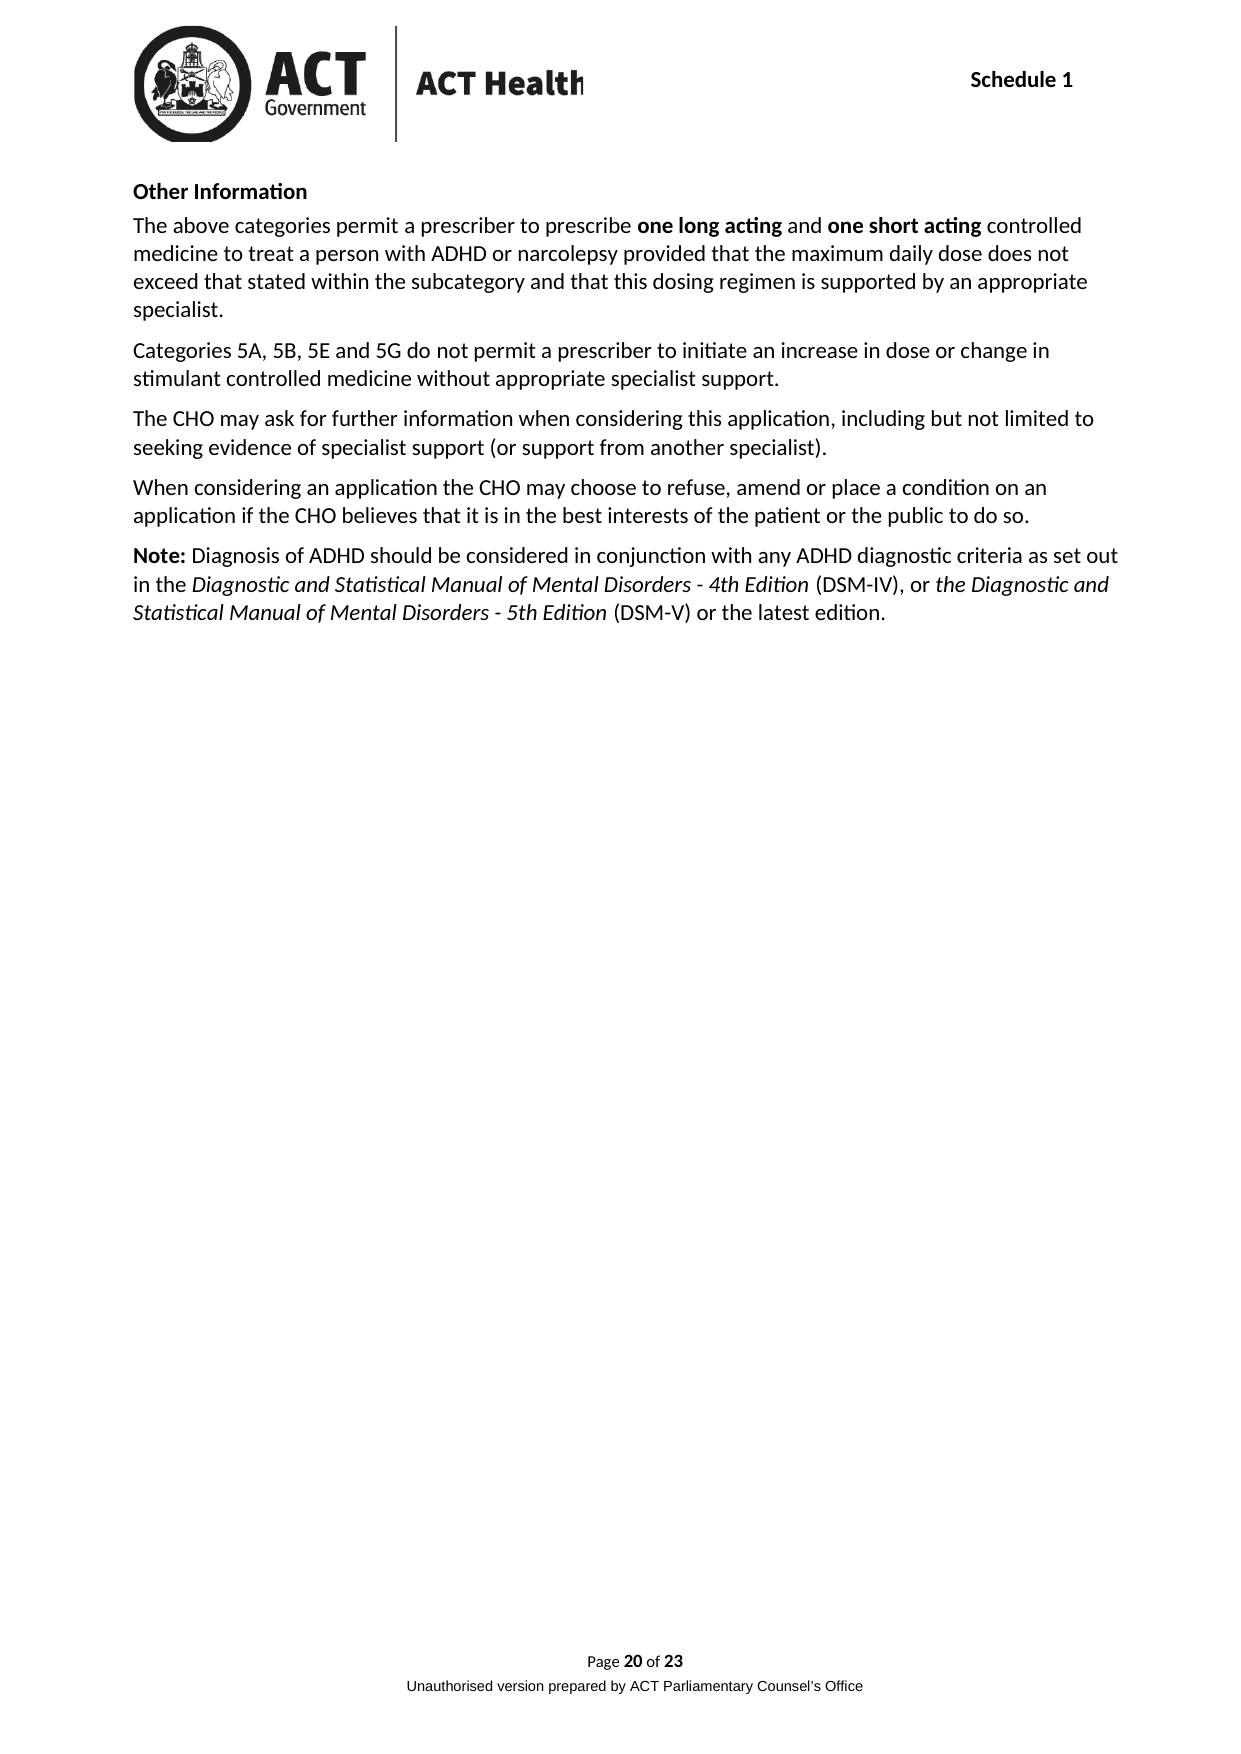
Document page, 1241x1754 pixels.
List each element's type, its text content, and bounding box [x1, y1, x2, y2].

text The CHO may ask for further information when considering this application, including but not limited to seeking evidence of specialist support (or support from another specialist). [133, 404, 1137, 461]
text The above categories permit a prescriber to prescribe one long acting and one short acting controlled medicine to treat a person with ADHD or narcolepsy provided that the maximum daily dose does not exceed that stated within the subcategory and that this dosing regimen is supported by an appropriate specialist. [133, 211, 1137, 323]
text Other Information [133, 177, 1137, 205]
text Categories 5A, 5B, 5E and 5G do not permit a prescriber to initiate an increase in dose or change in stimulant controlled medicine without appropriate specialist support. [133, 336, 1137, 392]
picture [132, 25, 583, 141]
text When considering an application the CHO may choose to refuse, amend or place a condition on an application if the CHO believes that it is in the best interests of the patient or the public to do so. [133, 473, 1137, 529]
text Note: Diagnosis of ADHD should be considered in conjunction with any ADHD diagnostic criteria as set out in the Diagnostic and Statistical Manual of Mental Disorders - 4th Edition (DSM-IV), or the Diagnostic and Statistical Manual of Mental Disorders - 5th Edition (DSM-V) or the latest edition. [133, 542, 1137, 626]
